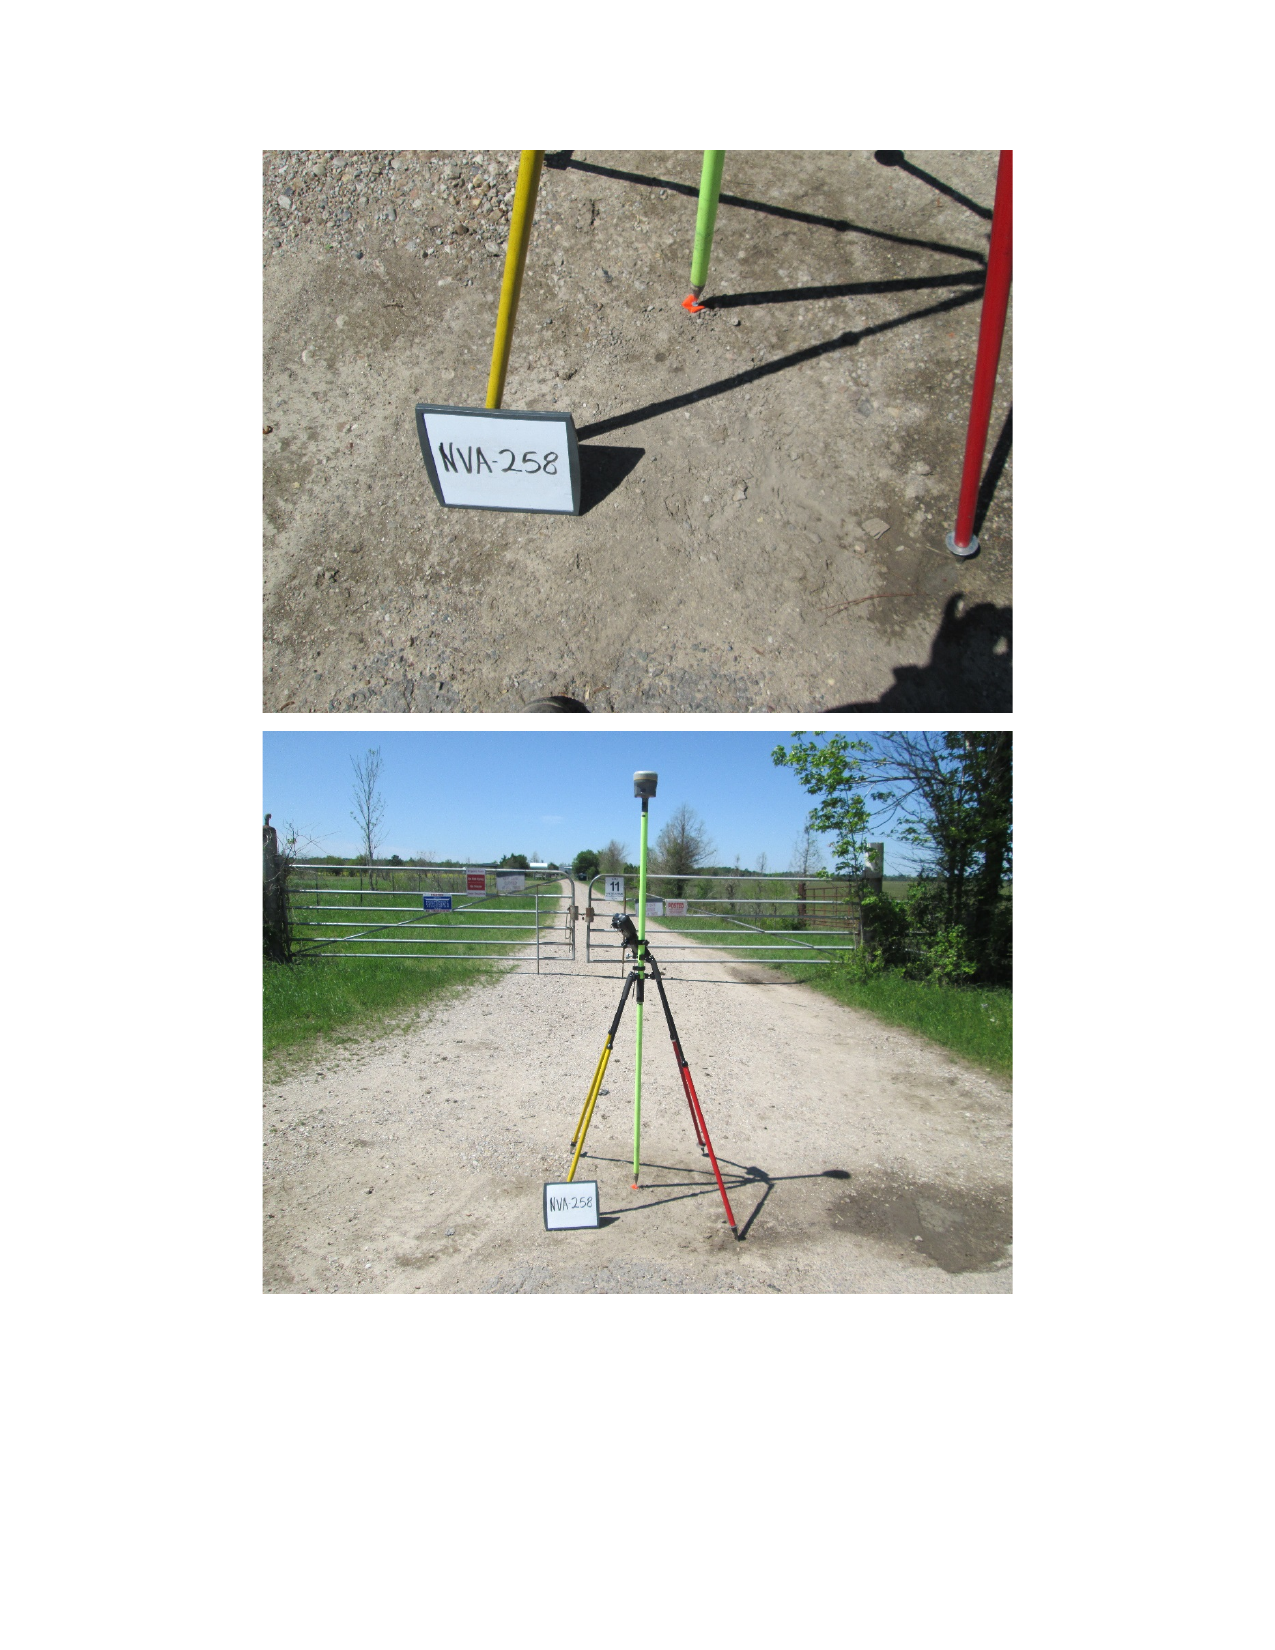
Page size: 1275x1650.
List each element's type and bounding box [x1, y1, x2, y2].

picture [262, 731, 1013, 1294]
picture [262, 150, 1013, 713]
